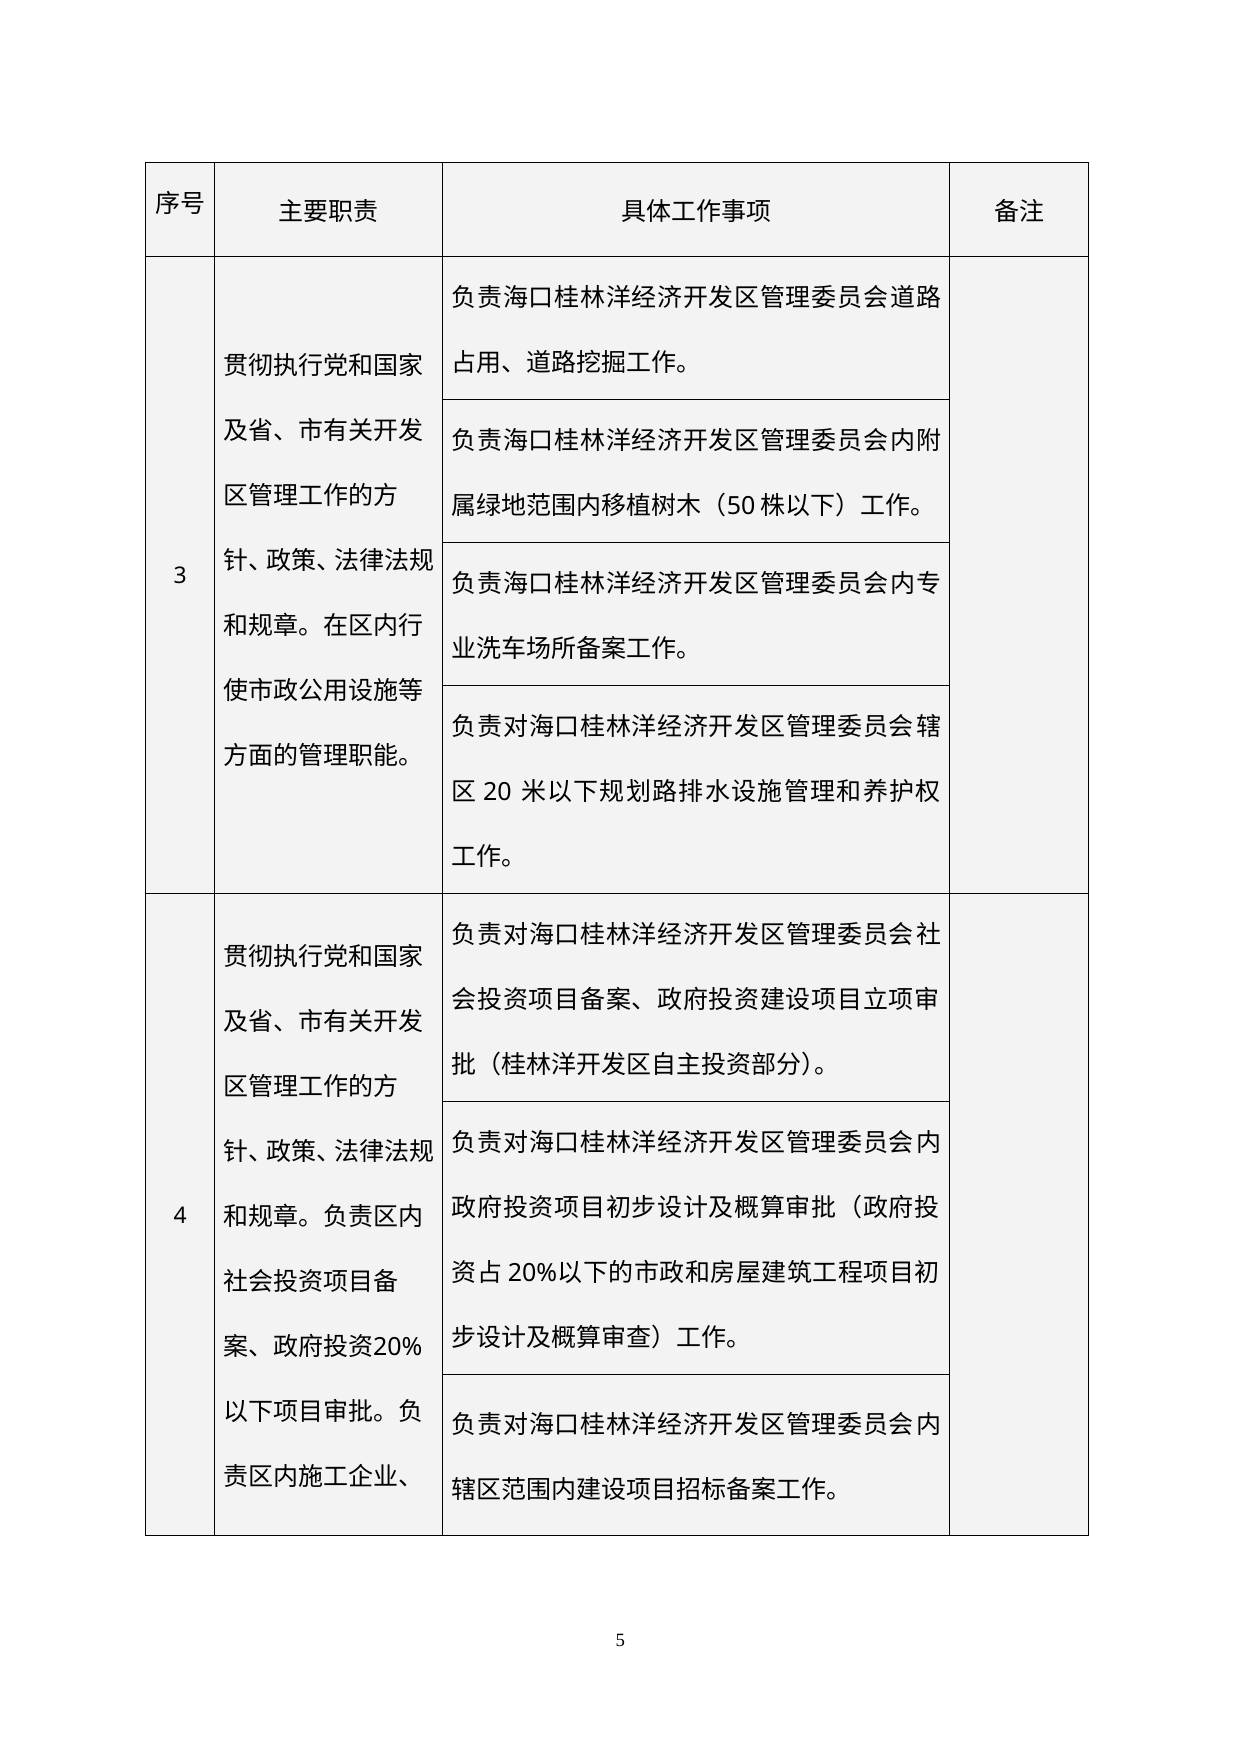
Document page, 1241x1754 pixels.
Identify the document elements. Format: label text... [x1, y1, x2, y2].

table_cell 负责对海口桂林洋经济开发区管理委员会内辖区范围内建设项目招标备案工作。 [443, 1375, 949, 1535]
table_header 序号 [146, 163, 214, 256]
table_cell 负责对海口桂林洋经济开发区管理委员会内政府投资项目初步设计及概算审批（政府投资占20%以下的市政和房屋建筑工程项目初步设计及概算审查）工作。 [443, 1102, 949, 1374]
table_cell 3 [146, 257, 214, 893]
table_cell 4 [146, 894, 214, 1535]
table_cell [950, 257, 1088, 893]
table_cell [950, 894, 1088, 1535]
table_header 具体工作事项 [443, 163, 949, 256]
table_cell 负责海口桂林洋经济开发区管理委员会内附属绿地范围内移植树木（50株以下）工作。 [443, 400, 949, 542]
table_cell 贯彻执行党和国家及省、市有关开发区管理工作的方针、政策、法律法规和规章。负责区内社会投资项目备案、政府投资20%以下项目审批。负责区内施工企业、建筑市场、工程招标、投标、工程质量监督、工程施工现场和工程监理单位的资质管理以及建筑项目的报建管理工作。 [215, 894, 442, 1535]
table_header 备注 [950, 163, 1088, 256]
table_cell 负责对海口桂林洋经济开发区管理委员会社会投资项目备案、政府投资建设项目立项审批（桂林洋开发区自主投资部分）。 [443, 894, 949, 1101]
table_header 主要职责 [215, 163, 442, 256]
table_cell 负责海口桂林洋经济开发区管理委员会内专业洗车场所备案工作。 [443, 543, 949, 685]
table_cell 贯彻执行党和国家及省、市有关开发区管理工作的方针、政策、法律法规和规章。在区内行使市政公用设施等方面的管理职能。 [215, 257, 442, 893]
table_cell 负责海口桂林洋经济开发区管理委员会道路占用、道路挖掘工作。 [443, 257, 949, 399]
table_cell 负责对海口桂林洋经济开发区管理委员会辖区20 米以下规划路排水设施管理和养护权工作。 [443, 686, 949, 893]
